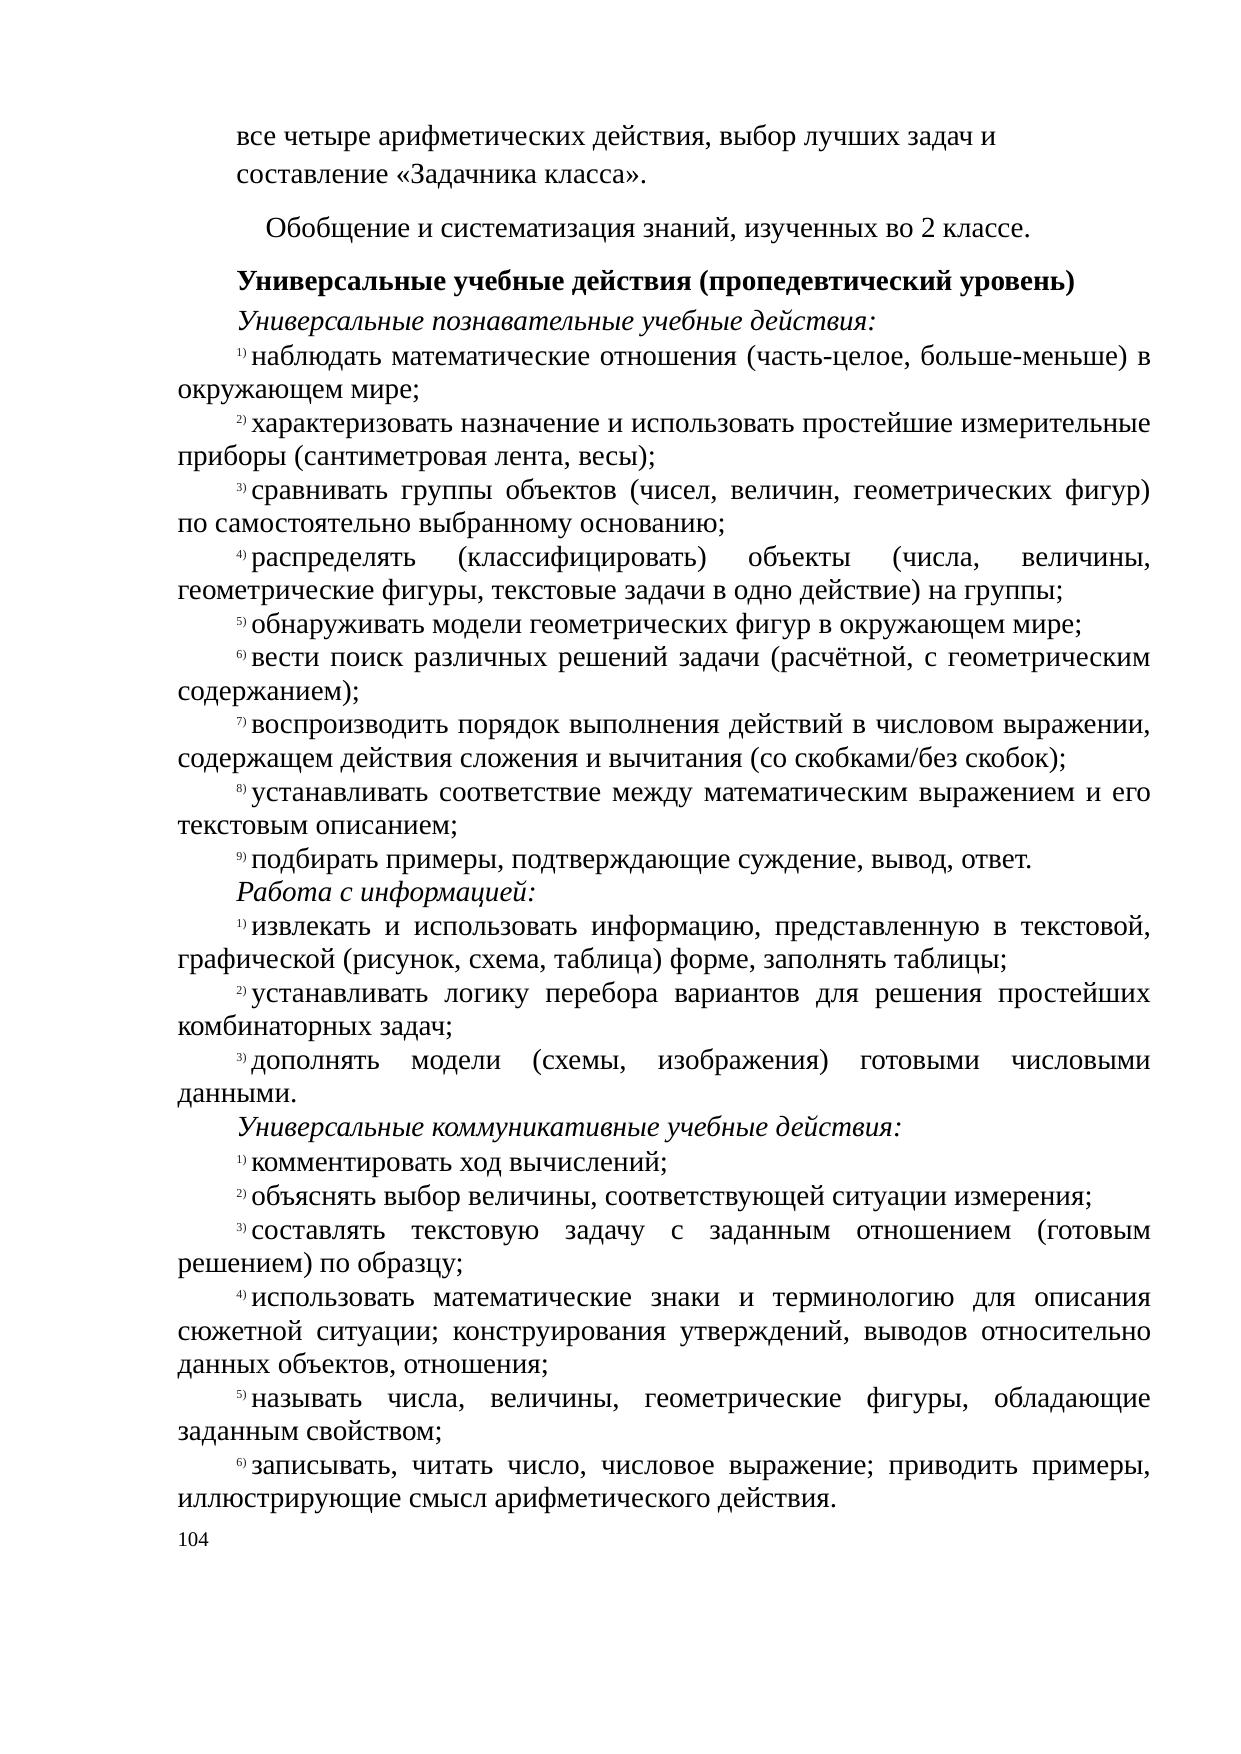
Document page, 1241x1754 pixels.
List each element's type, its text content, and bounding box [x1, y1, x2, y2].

list обнаруживать модели геометрических фигур в окружающем мире; [177, 606, 1152, 639]
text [236, 118, 1152, 190]
text Универсальные учебные действия (пропедевтический уровень) [177, 263, 1152, 296]
list вести поиск различных решений задачи (расчётной, с геометрическим содержанием); [177, 639, 1152, 707]
list дополнять модели (схемы, изображения) готовыми числовыми данными. [177, 1042, 1152, 1109]
list извлекать и использовать информацию, представленную в текстовой, графической (рисунок, схема, таблица) форме, заполнять таблицы; [177, 908, 1152, 975]
list наблюдать математические отношения (часть-целое, больше-меньше) в окружающем мире; [177, 338, 1152, 405]
list составлять текстовую задачу с заданным отношением (готовым решением) по образцу; [177, 1212, 1152, 1279]
text Работа с информацией: [177, 874, 1152, 908]
text Обобщение и систематизация знаний, изученных во 2 классе. [265, 210, 1152, 243]
list объяснять выбор величины, соответствующей ситуации измерения; [177, 1178, 1152, 1212]
list распределять (классифицировать) объекты (числа, величины, геометрические фигуры, текстовые задачи в одно действие) на группы; [177, 539, 1152, 606]
list сравнивать группы объектов (чисел, величин, геометрических фигур) по самостоятельно выбранному основанию; [177, 472, 1152, 539]
list подбирать примеры, подтверждающие суждение, вывод, ответ. [177, 841, 1152, 874]
list характеризовать назначение и использовать простейшие измерительные приборы (сантиметровая лента, весы); [177, 405, 1152, 472]
list называть числа, величины, геометрические фигуры, обладающие заданным свойством; [177, 1380, 1152, 1447]
list записывать, читать число, числовое выражение; приводить примеры, иллюстрирующие смысл арифметического действия. [177, 1447, 1152, 1514]
list использовать математические знаки и терминологию для описания сюжетной ситуации; конструирования утверждений, выводов относительно данных объектов, отношения; [177, 1279, 1152, 1380]
list комментировать ход вычислений; [177, 1144, 1152, 1178]
list воспроизводить порядок выполнения действий в числовом выражении, содержащем действия сложения и вычитания (со скобками/без скобок); [177, 707, 1152, 774]
text Универсальные познавательные учебные действия: [177, 303, 1152, 336]
list устанавливать логику перебора вариантов для решения простейших комбинаторных задач; [177, 975, 1152, 1042]
text Универсальные коммуникативные учебные действия: [177, 1109, 1152, 1143]
list устанавливать соответствие между математическим выражением и его текстовым описанием; [177, 774, 1152, 841]
